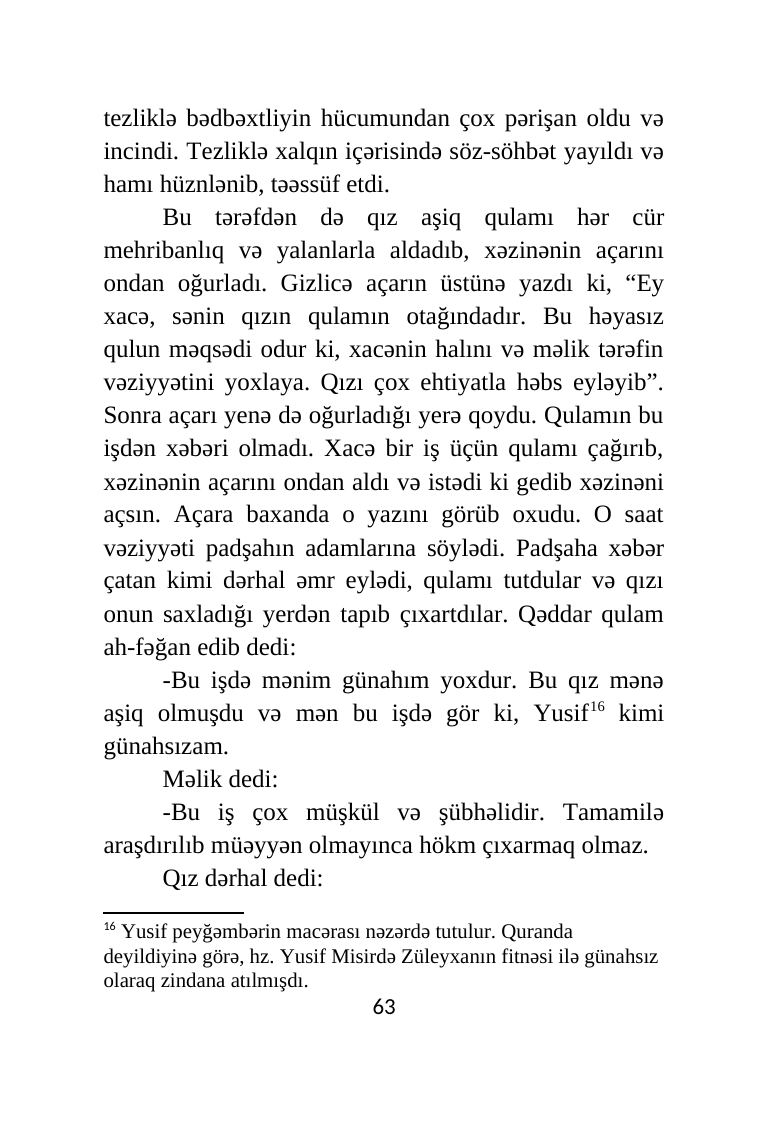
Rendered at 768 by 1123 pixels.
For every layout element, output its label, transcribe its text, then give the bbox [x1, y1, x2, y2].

text Qız dərhal dedi: [103, 863, 664, 892]
text -Bu işdə mənim günahım yoxdur. Bu qız mənə aşiq olmuşdu və mən bu işdə gör ki, Yusif kimi günahsızam. [103, 665, 664, 759]
text Məlik dedi: [103, 764, 664, 792]
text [103, 103, 664, 198]
text Bu tərəfdən də qız aşiq qulamı hər cür mehribanlıq və yalanlarla aldadıb, xəzinənin açarını ondan oğurladı. Gizlicə açarın üstünə yazdı ki, “Ey xacə, sənin qızın qulamın otağındadır. Bu həyasız qulun məqsədi odur ki, xacənin halını və məlik tərəfin vəziyyətini yoxlaya. Qızı çox ehtiyatla həbs eyləyib”. Sonra açarı yenə də oğurladığı yerə qoydu. Qulamın bu işdən xəbəri olmadı. Xacə bir iş üçün qulamı çağırıb, xəzinənin açarını ondan aldı və istədi ki gedib xəzinəni açsın. Açara baxanda o yazını görüb oxudu. O saat vəziyyəti padşahın adamlarına söylədi. Padşaha xəbər çatan kimi dərhal əmr eylədi, qulamı tutdular və qızı onun saxladığı yerdən tapıb çıxartdılar. Qəddar qulam ah-fəğan edib dedi: [103, 202, 664, 660]
text -Bu iş çox müşkül və şübhəlidir. Tamamilə araşdırılıb müəyyən olmayınca hökm çıxarmaq olmaz. [103, 797, 664, 858]
